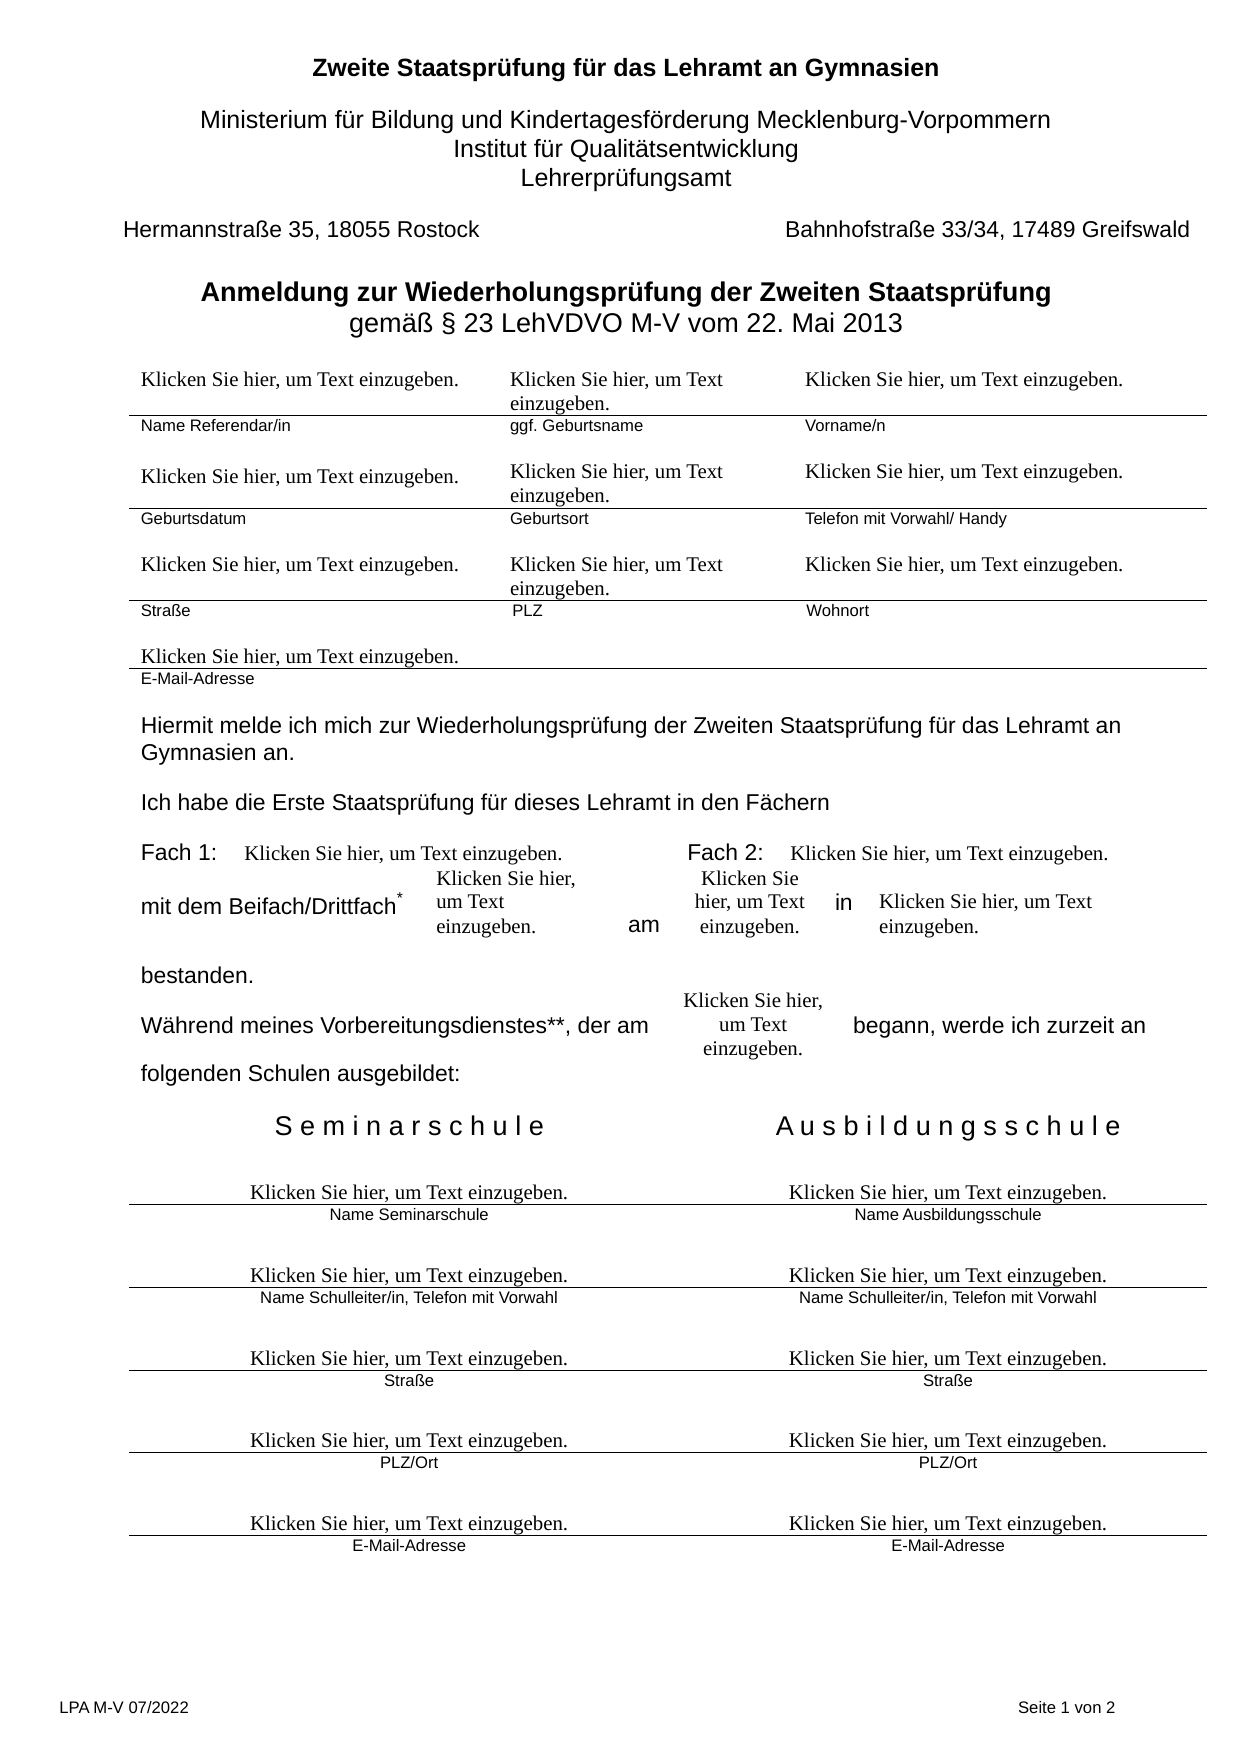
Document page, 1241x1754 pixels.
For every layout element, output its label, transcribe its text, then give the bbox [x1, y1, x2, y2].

table_cell Geburtsdatum [129, 509, 498, 600]
text Institut für Qualitätsentwicklung [59, 134, 1193, 163]
table_cell ggf. Geburtsname [499, 416, 794, 507]
table_cell Fach 1: [129, 815, 233, 865]
table_cell Ich habe die Erste Staatsprüfung für dieses Lehramt in den Fächern [129, 765, 1207, 815]
table_cell Geburtsort [499, 509, 794, 600]
table_cell Name Schulleiter/in, Telefon mit Vorwahl [129, 1288, 688, 1369]
text Anmeldung zur Wiederholungsprüfung der Zweiten Staatsprüfung [59, 276, 1193, 307]
table_cell Fach 2: [676, 815, 779, 865]
table_cell in [824, 865, 868, 938]
table_cell Telefon mit Vorwahl/ Handy [794, 509, 1207, 600]
table_cell Name Referendar/in [129, 416, 498, 507]
table_cell Name Seminarschule [129, 1205, 688, 1287]
text Lehrerprüfungsamt [59, 163, 1193, 192]
table_cell E-Mail-Adresse [129, 669, 1207, 712]
table_cell [233, 815, 676, 865]
table_cell E-Mail-Adresse [129, 1536, 688, 1555]
text Zweite Staatsprüfung für das Lehramt an Gymnasien [59, 53, 1193, 82]
table_cell Während meines Vorbereitungsdienstes**, der am [129, 988, 664, 1060]
table_cell Name Ausbildungsschule [689, 1205, 1207, 1287]
text gemäß § 23 LehVDVO M-V vom 22. Mai 2013 [59, 307, 1193, 338]
text Hermannstraße 35, 18055 Rostock Bahnhofstraße 33/34, 17489 Greifswald [59, 216, 1193, 242]
table_cell E-Mail-Adresse [689, 1536, 1207, 1555]
table_cell A u s b i l d u n g s s c h u l e [689, 1086, 1207, 1204]
table_cell Vorname/n [794, 416, 1207, 507]
table_cell am [617, 865, 676, 938]
table_cell begann, werde ich zurzeit an [842, 988, 1207, 1060]
table_header [129, 338, 498, 415]
table_header [499, 338, 794, 415]
table_cell Straße [689, 1371, 1207, 1452]
table_cell PLZ/Ort [129, 1453, 688, 1535]
table_cell Hiermit melde ich mich zur Wiederholungsprüfung der Zweiten Staatsprüfung für das Lehramt an Gymnasien an. [129, 712, 1207, 765]
table_cell mit dem Beifach/Drittfach* [129, 865, 425, 938]
table_header [794, 338, 1207, 415]
text Ministerium für Bildung und Kindertagesförderung Mecklenburg-Vorpommern [59, 106, 1193, 134]
table_cell folgenden Schulen ausgebildet: [129, 1060, 1207, 1086]
table_cell [779, 815, 1207, 865]
table_cell Name Schulleiter/in, Telefon mit Vorwahl [689, 1288, 1207, 1369]
table_cell bestanden. [129, 938, 1207, 988]
table_cell Straße [129, 1371, 688, 1452]
table_cell [664, 988, 842, 1060]
table_cell PLZ/Ort [689, 1453, 1207, 1535]
table_cell Straße PLZ Wohnort [129, 601, 1207, 668]
table_cell S e m i n a r s c h u l e [129, 1086, 688, 1204]
